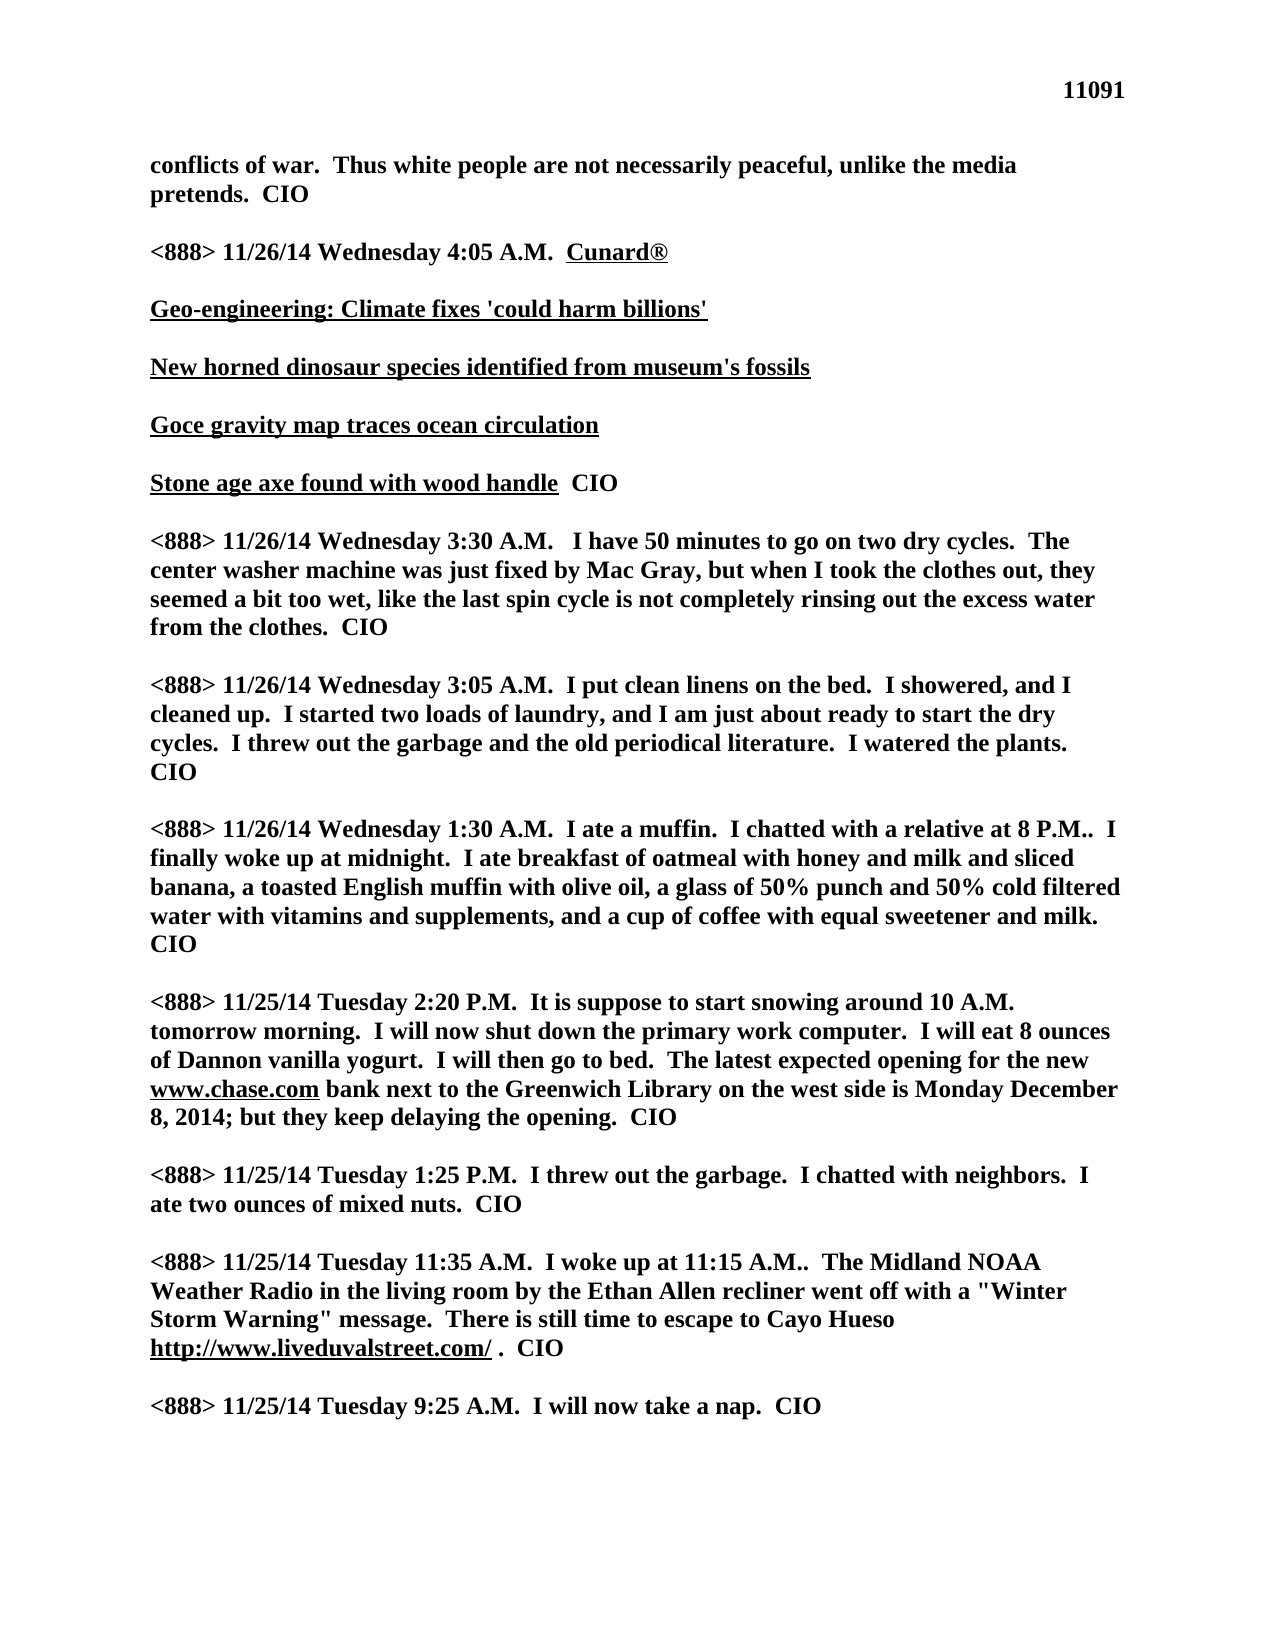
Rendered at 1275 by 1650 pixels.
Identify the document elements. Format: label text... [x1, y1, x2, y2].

text <888> 11/26/14 Wednesday 4:05 A.M. Cunard® [150, 237, 1125, 265]
text <888> 11/25/14 Tuesday 1:25 P.M. I threw out the garbage. I chatted with neighbors. I ate two ounces of mixed nuts. CIO [150, 1160, 1125, 1218]
text Goce gravity map traces ocean circulation [150, 410, 1125, 439]
text <888> 11/26/14 Wednesday 3:05 A.M. I put clean linens on the bed. I showered, and I cleaned up. I started two loads of laundry, and I am just about ready to start the dry cycles. I threw out the garbage and the old periodical literature. I watered the plants. CIO [150, 670, 1125, 785]
text New horned dinosaur species identified from museum's fossils [150, 352, 1125, 381]
text <888> 11/25/14 Tuesday 2:20 P.M. It is suppose to start snowing around 10 A.M. tomorrow morning. I will now shut down the primary work computer. I will eat 8 ounces of Dannon vanilla yogurt. I will then go to bed. The latest expected opening for the new www.chase.com bank next to the Greenwich Library on the west side is Monday December 8, 2014; but they keep delaying the opening. CIO [150, 987, 1125, 1131]
text <888> 11/25/14 Tuesday 11:35 A.M. I woke up at 11:15 A.M.. The Midland NOAA Weather Radio in the living room by the Ethan Allen recliner went off with a "Winter Storm Warning" message. There is still time to escape to Cayo Hueso http://www.liveduvalstreet.com/ . CIO [150, 1247, 1125, 1362]
text <888> 11/25/14 Tuesday 9:25 A.M. I will now take a nap. CIO [150, 1391, 1125, 1420]
text <888> 11/26/14 Wednesday 1:30 A.M. I ate a muffin. I chatted with a relative at 8 P.M.. I finally woke up at midnight. I ate breakfast of oatmeal with honey and milk and sliced banana, a toasted English muffin with olive oil, a glass of 50% punch and 50% cold filtered water with vitamins and supplements, and a cup of coffee with equal sweetener and milk. CIO [150, 814, 1125, 958]
text Geo-engineering: Climate fixes 'could harm billions' [150, 294, 1125, 323]
text Stone age axe found with wood handle CIO [150, 468, 1125, 497]
text <888> 11/26/14 Wednesday 3:30 A.M. I have 50 minutes to go on two dry cycles. The center washer machine was just fixed by Mac Gray, but when I took the clothes out, they seemed a bit too wet, like the last spin cycle is not completely rinsing out the excess water from the clothes. CIO [150, 526, 1125, 641]
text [150, 150, 1125, 207]
